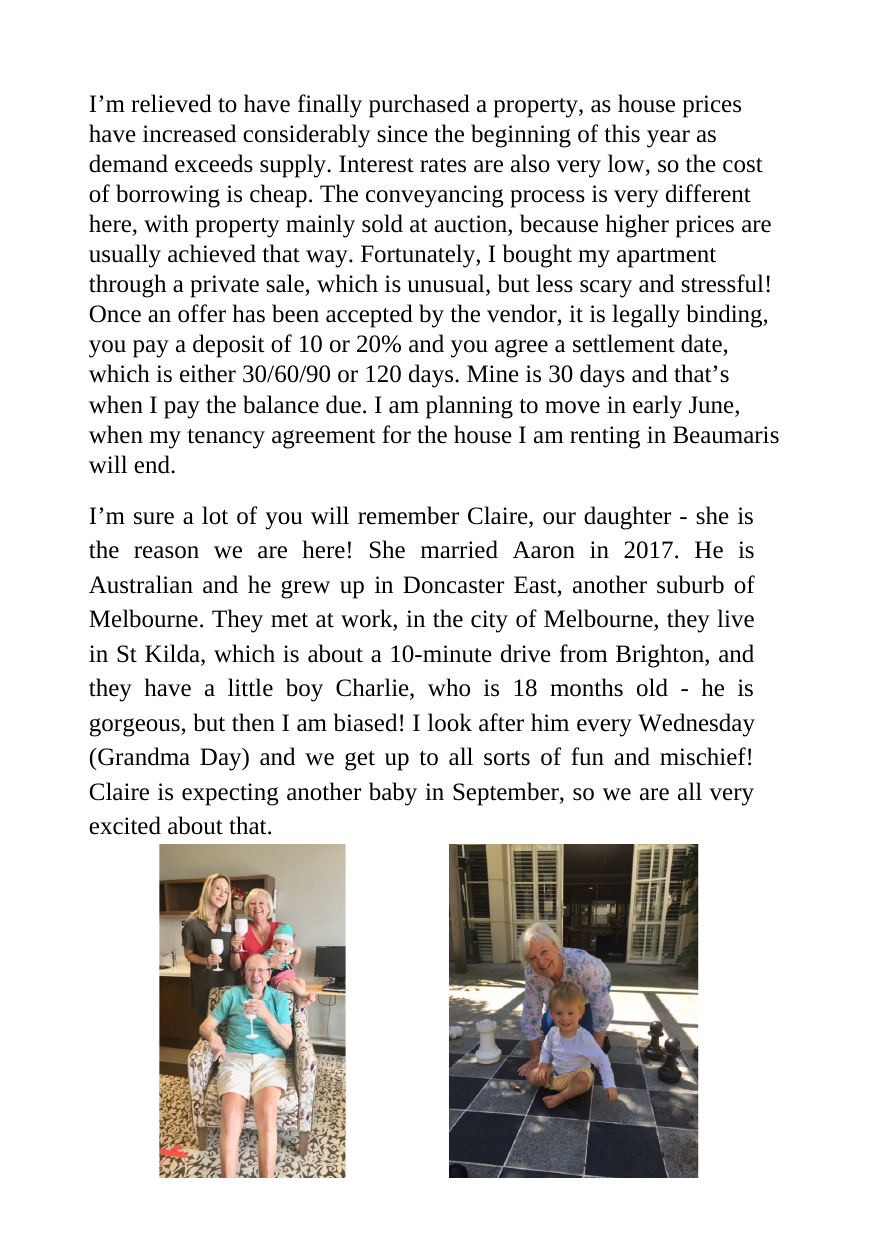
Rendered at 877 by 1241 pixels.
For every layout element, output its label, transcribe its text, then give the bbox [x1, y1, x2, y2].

text I’m sure a lot of you will remember Claire, our daughter - she is the reason we are here! She married Aaron in 2017. He is Australian and he grew up in Doncaster East, another suburb of Melbourne. They met at work, in the city of Melbourne, they live in St Kilda, which is about a 10-minute drive from Brighton, and they have a little boy Charlie, who is 18 months old - he is gorgeous, but then I am biased! I look after him every Wednesday (Grandma Day) and we get up to all sorts of fun and mischief! Claire is expecting another baby in September, so we are all very excited about that. [89, 501, 755, 840]
text I’m relieved to have finally purchased a property, as house prices have increased considerably since the beginning of this year as demand exceeds supply. Interest rates are also very low, so the cost of borrowing is cheap. The conveyancing process is very different here, with property mainly sold at auction, because higher prices are usually achieved that way. Fortunately, I bought my apartment through a private sale, which is unusual, but less scary and stressful! Once an offer has been accepted by the vendor, it is legally binding, you pay a deposit of 10 or 20% and you agree a settlement date, which is either 30/60/90 or 120 days. Mine is 30 days and that’s when I pay the balance due. I am planning to move in early June, when my tenancy agreement for the house I am renting in Beaumaris will end. [89, 89, 782, 479]
picture [159, 844, 699, 1178]
